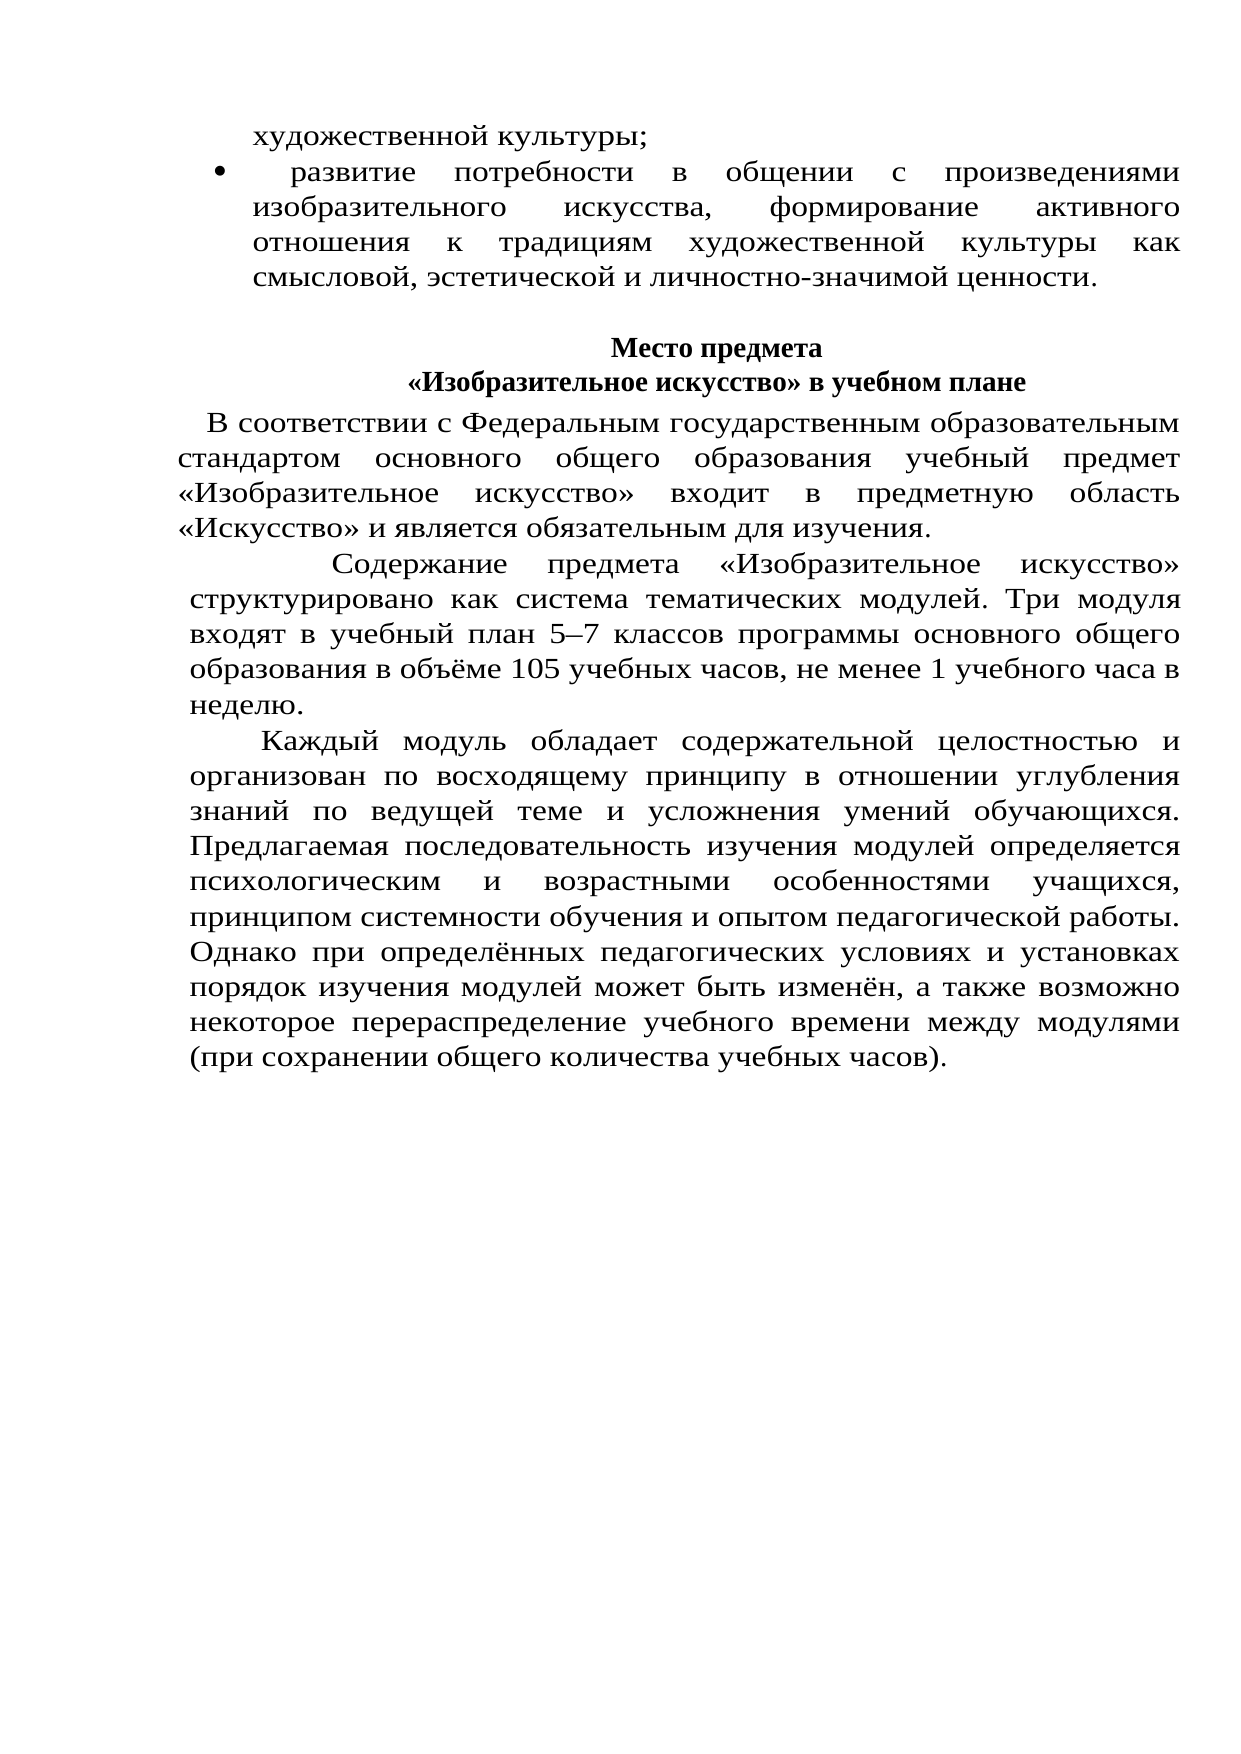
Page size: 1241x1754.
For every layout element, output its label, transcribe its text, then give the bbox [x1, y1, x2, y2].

text «Изобразительное искусство» в учебном плане [252, 364, 1181, 397]
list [215, 118, 1181, 152]
text Каждый модуль обладает содержательной целостностью и организован по восходящему принципу в отношении углубления знаний по ведущей теме и усложнения умений обучающихся. Предлагаемая последовательность изучения модулей определяется психологическим и возрастными особенностями учащихся, принципом системности обучения и опытом педагогической работы. Однако при определённых педагогических условиях и установках порядок изучения модулей может быть изменён, а также возможно некоторое перераспределение учебного времени между модулями (при сохранении общего количества учебных часов). [189, 723, 1181, 1073]
text Содержание предмета «Изобразительное искусство» структурировано как система тематических модулей. Три модуля входят в учебный план 5–7 классов программы основного общего образования в объёме 105 учебных часов, не менее 1 учебного часа в неделю. [189, 546, 1181, 720]
text Место предмета [252, 330, 1181, 364]
list развитие потребности в общении с произведениями изобразительного искусства, формирование активного отношения к традициям художественной культуры как смысловой, эстетической и личностно-значимой ценности. [215, 154, 1181, 293]
text В соответствии с Федеральным государственным образовательным стандартом основного общего образования учебный предмет «Изобразительное искусство» входит в предметную область «Искусство» и является обязательным для изучения. [177, 405, 1181, 544]
